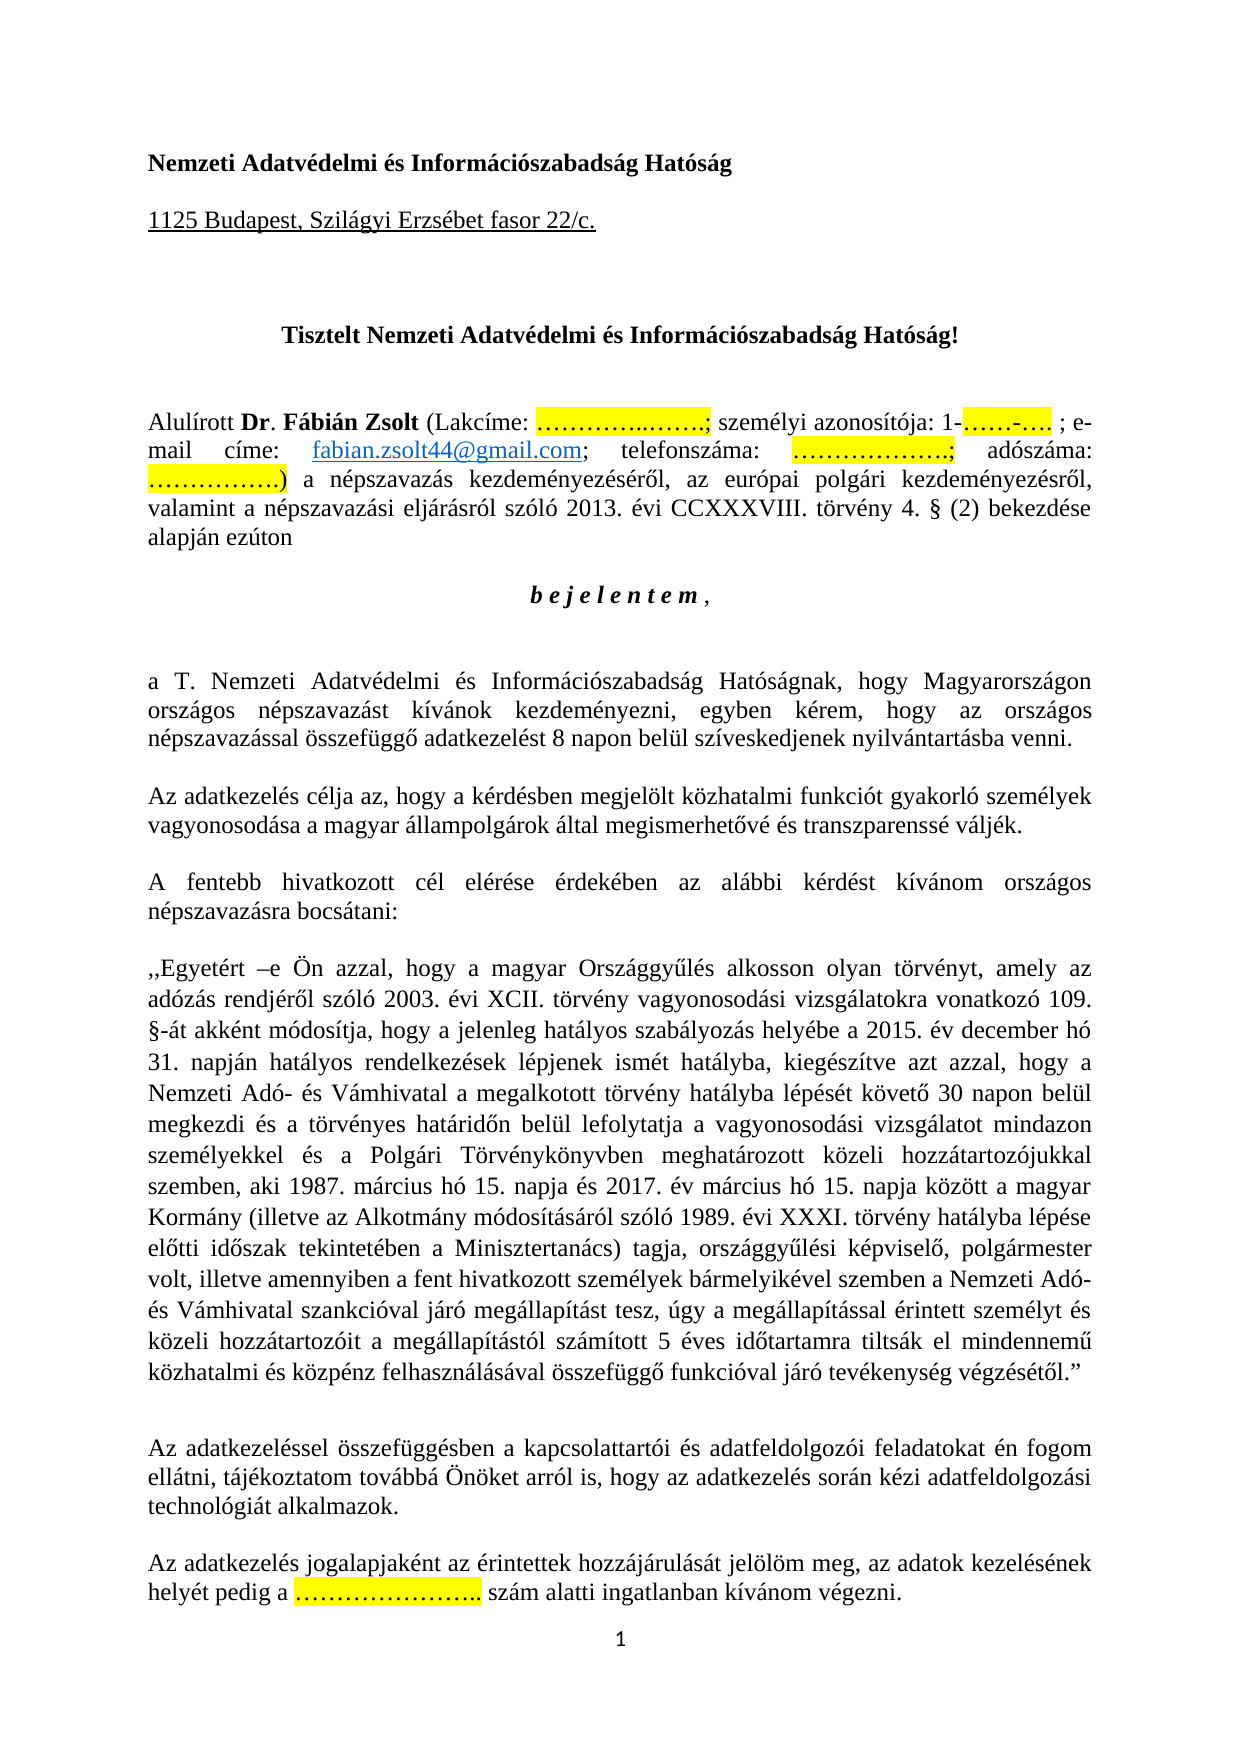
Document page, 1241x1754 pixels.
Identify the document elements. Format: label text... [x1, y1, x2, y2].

text ,,Egyetért –e Ön azzal, hogy a magyar Országgyűlés alkosson olyan törvényt, amely az adózás rendjéről szóló 2003. évi XCII. törvény vagyonosodási vizsgálatokra vonatkozó 109. §-át akként módosítja, hogy a jelenleg hatályos szabályozás helyébe a 2015. év december hó 31. napján hatályos rendelkezések lépjenek ismét hatályba, kiegészítve azt azzal, hogy a Nemzeti Adó- és Vámhivatal a megalkotott törvény hatályba lépését követő 30 napon belül megkezdi és a törvényes határidőn belül lefolytatja a vagyonosodási vizsgálatot mindazon személyekkel és a Polgári Törvénykönyvben meghatározott közeli hozzátartozójukkal szemben, aki 1987. március hó 15. napja és 2017. év március hó 15. napja között a magyar Kormány (illetve az Alkotmány módosításáról szóló 1989. évi XXXI. törvény hatályba lépése előtti időszak tekintetében a Minisztertanács) tagja, országgyűlési képviselő, polgármester volt, illetve amennyiben a fent hivatkozott személyek bármelyikével szemben a Nemzeti Adó- és Vámhivatal szankcióval járó megállapítást tesz, úgy a megállapítással érintett személyt és közeli hozzátartozóit a megállapítástól számított 5 éves időtartamra tiltsák el mindennemű közhatalmi és közpénz felhasználásával összefüggő funkcióval járó tevékenység végzésétől.” [148, 953, 1093, 1386]
text b e j e l e n t e m , [148, 580, 1093, 608]
text Az adatkezeléssel összefüggésben a kapcsolattartói és adatfeldolgozói feladatokat én fogom ellátni, tájékoztatom továbbá Önöket arról is, hogy az adatkezelés során kézi adatfeldolgozási technológiát alkalmazok. [148, 1433, 1093, 1520]
text a T. Nemzeti Adatvédelmi és Információszabadság Hatóságnak, hogy Magyarországon országos népszavazást kívánok kezdeményezni, egyben kérem, hogy az országos népszavazással összefüggő adatkezelést 8 napon belül szíveskedjenek nyilvántartásba venni. [148, 666, 1093, 752]
text Az adatkezelés jogalapjaként az érintettek hozzájárulását jelölöm meg, az adatok kezelésének helyét pedig a ………………….. szám alatti ingatlanban kívánom végezni. [148, 1548, 1093, 1606]
text 1125 Budapest, Szilágyi Erzsébet fasor 22/c. [148, 205, 1093, 234]
text Az adatkezelés célja az, hogy a kérdésben megjelölt közhatalmi funkciót gyakorló személyek vagyonosodása a magyar állampolgárok által megismerhetővé és transzparenssé váljék. [148, 781, 1093, 838]
text Alulírott Dr. Fábián Zsolt (Lakcíme: …………..…….; személyi azonosítója: 1-……-…. ; e-mail címe: fabian.zsolt44@gmail.com; telefonszáma: ……………….; adószáma: …………….) a népszavazás kezdeményezéséről, az európai polgári kezdeményezésről, valamint a népszavazási eljárásról szóló 2013. évi CCXXXVIII. törvény 4. § (2) bekezdése alapján ezúton [148, 407, 1093, 551]
text A fentebb hivatkozott cél elérése érdekében az alábbi kérdést kívánom országos népszavazásra bocsátani: [148, 867, 1093, 925]
text Tisztelt Nemzeti Adatvédelmi és Információszabadság Hatóság! [148, 320, 1093, 349]
text Nemzeti Adatvédelmi és Információszabadság Hatóság [148, 148, 1093, 176]
